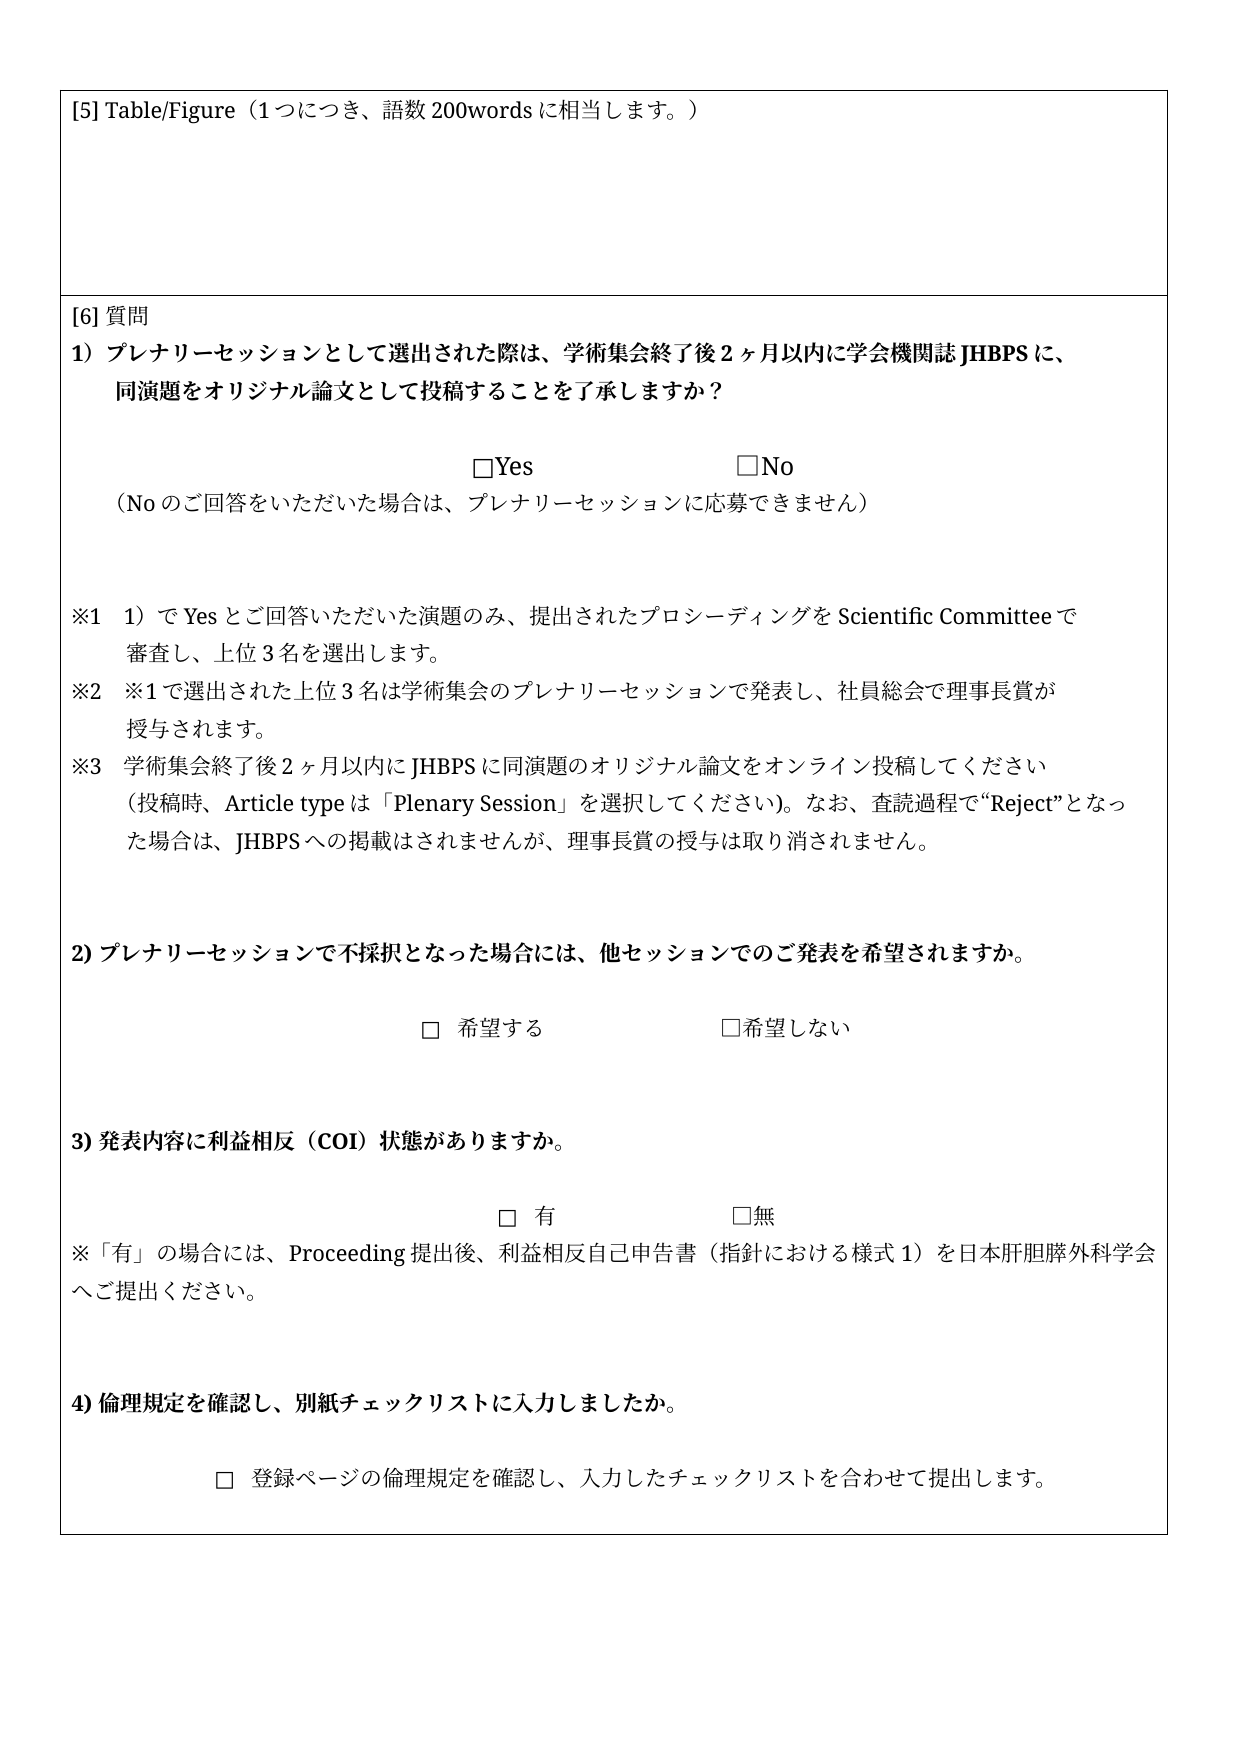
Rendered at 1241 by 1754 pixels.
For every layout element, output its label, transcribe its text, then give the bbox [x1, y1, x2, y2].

table_cell [6] 質問 1）プレナリーセッションとして選出された際は、学術集会終了後2ヶ月以内に学会機関誌JHBPSに、 同演題をオリジナル論文として投稿することを了承しますか？ □Yes □No （Noのご回答をいただいた場合は、プレナリーセッションに応募できません） ※1 1）でYesとご回答いただいた演題のみ、提出されたプロシーディングをScientific Committeeで審査し、上位3名を選出します。 ※2 ※1で選出された上位3名は学術集会のプレナリーセッションで発表し、社員総会で理事長賞が授与されます。 ※3 学術集会終了後2ヶ月以内にJHBPSに同演題のオリジナル論文をオンライン投稿してください （投稿時、Article typeは「Plenary Session」を選択してください)。なお、査読過程で“Reject”となった場合は、JHBPSへの掲載はされませんが、理事長賞の授与は取り消されません。 2) プレナリーセッションで不採択となった場合には、他セッションでのご発表を希望されますか。 希望する □希望しない 3) 発表内容に利益相反（COI）状態がありますか。 有 □無 ※「有」の場合には、Proceeding提出後、利益相反自己申告書（指針における様式1）を日本肝胆膵外科学会へご提出ください。 4) 倫理規定を確認し、別紙チェックリストに入力しましたか。 登録ページの倫理規定を確認し、入力したチェックリストを合わせて提出します。 [61, 296, 1167, 1534]
table_cell [5] Table/Figure（1つにつき、語数200wordsに相当します。） [61, 91, 1167, 295]
